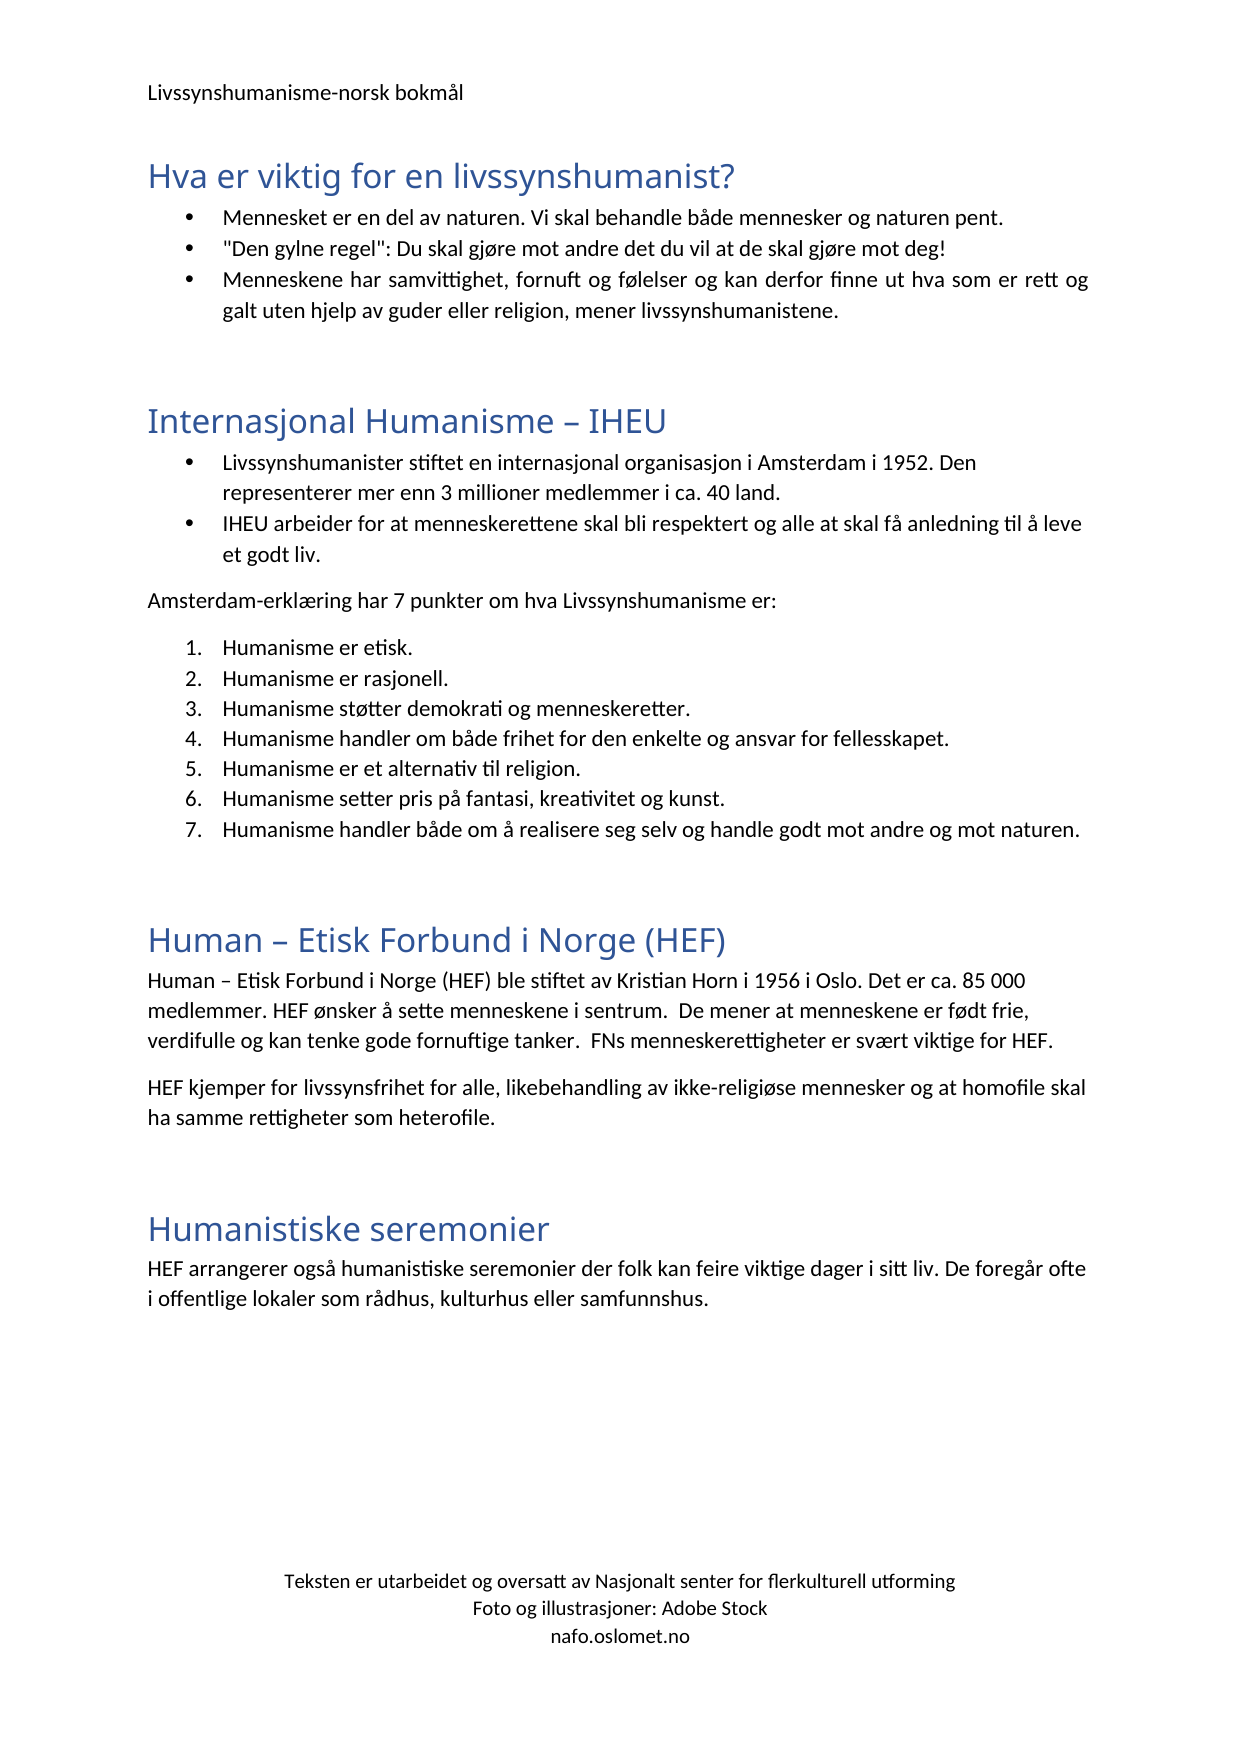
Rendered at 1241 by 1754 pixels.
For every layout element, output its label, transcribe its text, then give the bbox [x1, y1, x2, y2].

text Amsterdam-erklæring har 7 punkter om hva Livssynshumanisme er: [147, 587, 1091, 614]
text HEF kjemper for livssynsfrihet for alle, likebehandling av ikke-religiøse mennesker og at homofile skal ha samme rettigheter som heterofile. [147, 1073, 1091, 1131]
text HEF arrangerer også humanistiske seremonier der folk kan feire viktige dager i sitt liv. De foregår ofte i offentlige lokaler som rådhus, kulturhus eller samfunnshus. [147, 1254, 1091, 1312]
list Humanisme er rasjonell. [185, 664, 1091, 692]
subtitle Human – Etisk Forbund i Norge (HEF) [147, 917, 1091, 962]
subtitle Hva er viktig for en livssynshumanist? [147, 152, 1091, 198]
list Humanisme er et alternativ til religion. [185, 754, 1091, 782]
text Human – Etisk Forbund i Norge (HEF) ble stiftet av Kristian Horn i 1956 i Oslo. Det er ca. 85 000 medlemmer. HEF ønsker å sette menneskene i sentrum. De mener at menneskene er født frie, verdifulle og kan tenke gode fornuftige tanker. FNs menneskerettigheter er svært viktige for HEF. [147, 966, 1091, 1054]
subtitle Humanistiske seremonier [147, 1205, 1091, 1251]
list "Den gylne regel": Du skal gjøre mot andre det du vil at de skal gjøre mot deg! [185, 233, 1091, 262]
list IHEU arbeider for at menneskerettene skal bli respektert og alle at skal få anledning til å leve et godt liv. [185, 508, 1091, 568]
subtitle Internasjonal Humanisme – IHEU [147, 398, 1091, 443]
list Menneskene har samvittighet, fornuft og følelser og kan derfor finne ut hva som er rett og galt uten hjelp av guder eller religion, mener livssynshumanistene. [185, 264, 1091, 324]
list Humanisme er etisk. [185, 633, 1091, 661]
list Livssynshumanister stiftet en internasjonal organisasjon i Amsterdam i 1952. Den representerer mer enn 3 millioner medlemmer i ca. 40 land. [185, 447, 1091, 506]
list Humanisme handler både om å realisere seg selv og handle godt mot andre og mot naturen. [185, 815, 1091, 843]
list Mennesket er en del av naturen. Vi skal behandle både mennesker og naturen pent. [185, 201, 1091, 231]
list Humanisme setter pris på fantasi, kreativitet og kunst. [185, 784, 1091, 812]
list Humanisme støtter demokrati og menneskeretter. [185, 694, 1091, 722]
list Humanisme handler om både frihet for den enkelte og ansvar for fellesskapet. [185, 724, 1091, 752]
